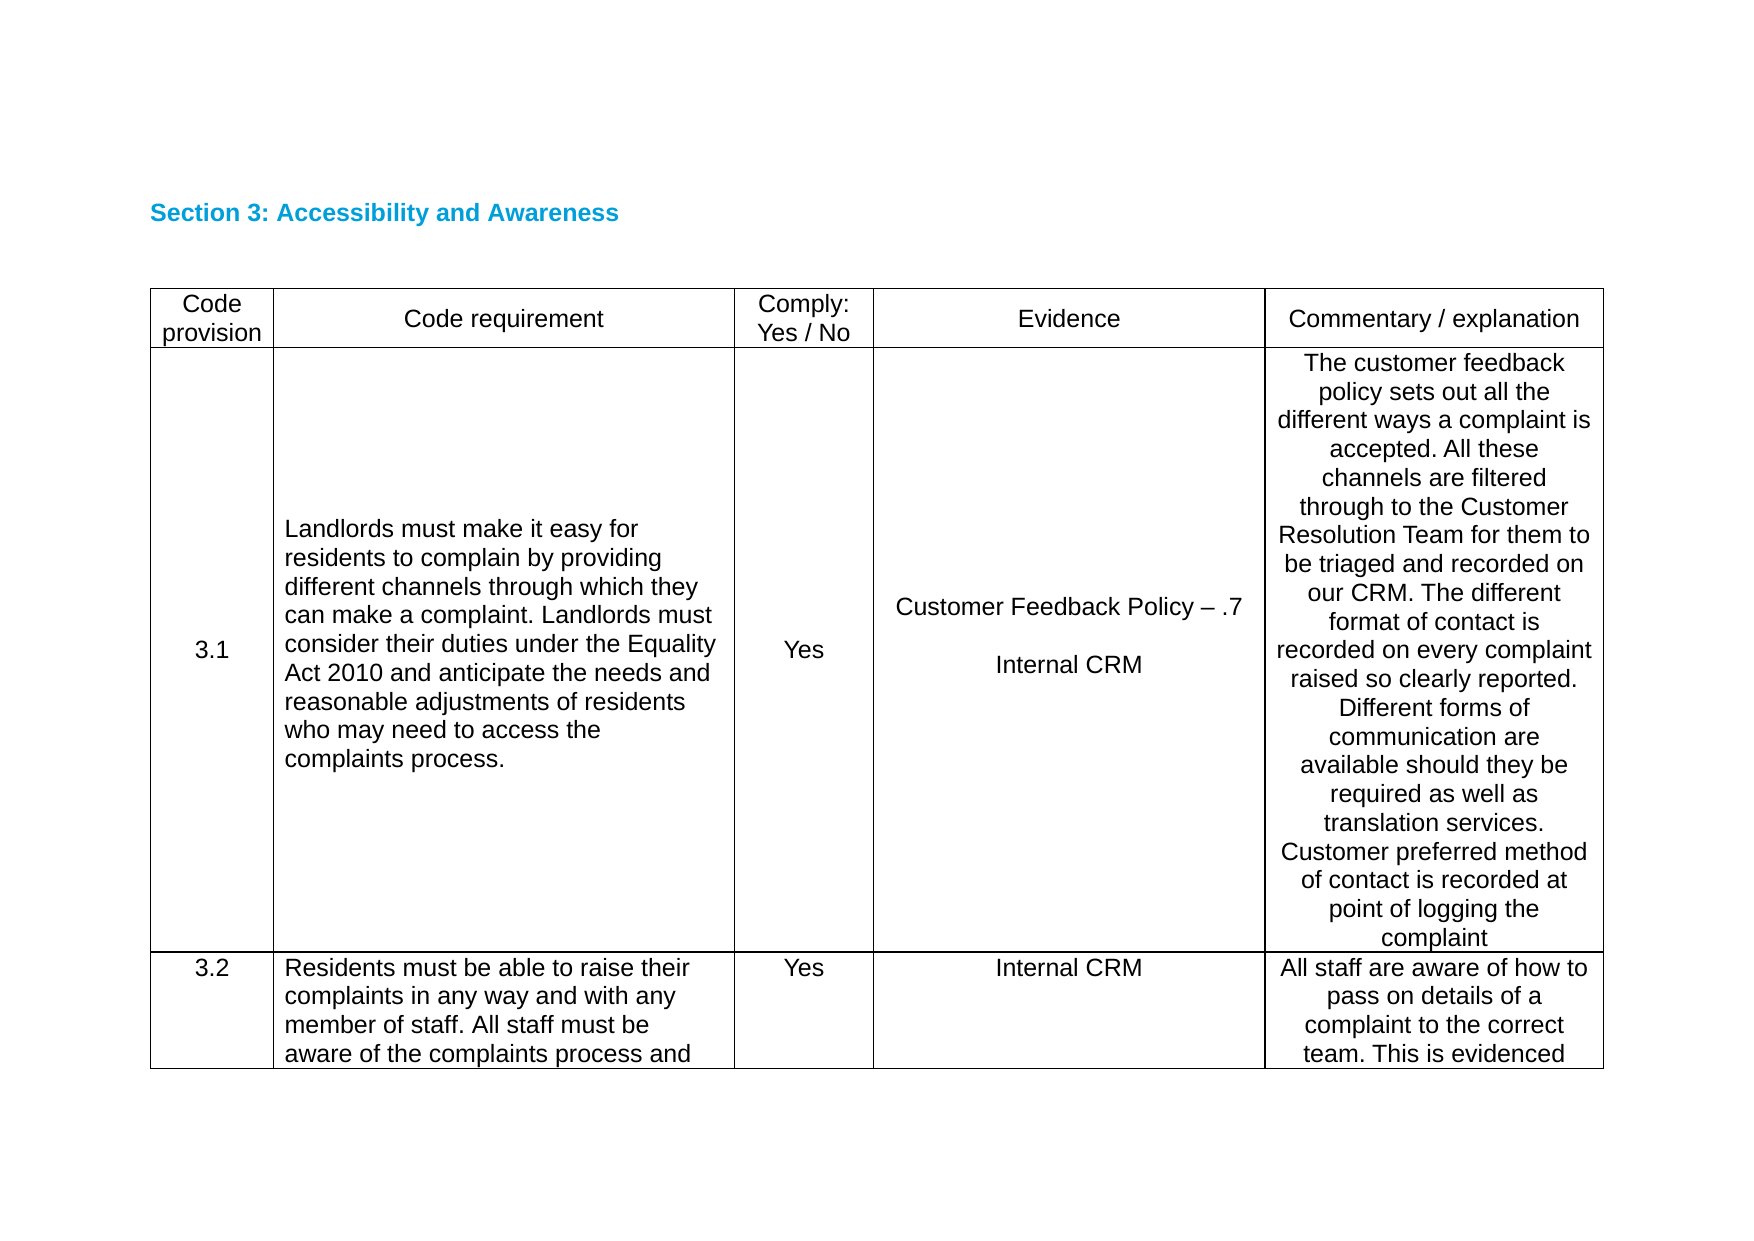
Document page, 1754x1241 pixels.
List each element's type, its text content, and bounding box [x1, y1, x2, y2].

table_cell Yes [735, 348, 873, 951]
table_cell Landlords must make it easy for residents to complain by providing different channels through which they can make a complaint. Landlords must consider their duties under the Equality Act 2010 and anticipate the needs and reasonable adjustments of residents who may need to access the complaints process. [274, 348, 734, 951]
table_cell The customer feedback policy sets out all the different ways a complaint is accepted. All these channels are filtered through to the Customer Resolution Team for them to be triaged and recorded on our CRM. The different format of contact is recorded on every complaint raised so clearly reported. Different forms of communication are available should they be required as well as translation services. Customer preferred method of contact is recorded at point of logging the complaint [1266, 348, 1603, 951]
table_cell 3.1 [151, 348, 273, 951]
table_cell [1266, 953, 1603, 1067]
table_header Comply: Yes / No [735, 289, 873, 347]
table_cell Customer Feedback Policy – .7 Internal CRM [874, 348, 1264, 951]
table_cell 3.2 [151, 953, 273, 1067]
table_cell Internal CRM [874, 953, 1264, 1067]
table_cell Yes [735, 953, 873, 1067]
table_header Commentary / explanation [1266, 289, 1603, 347]
table_header Code requirement [274, 289, 734, 347]
table_header Evidence [874, 289, 1264, 347]
table_header Code provision [151, 289, 273, 347]
subtitle Section 3: Accessibility and Awareness [150, 198, 1604, 226]
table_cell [274, 953, 734, 1067]
